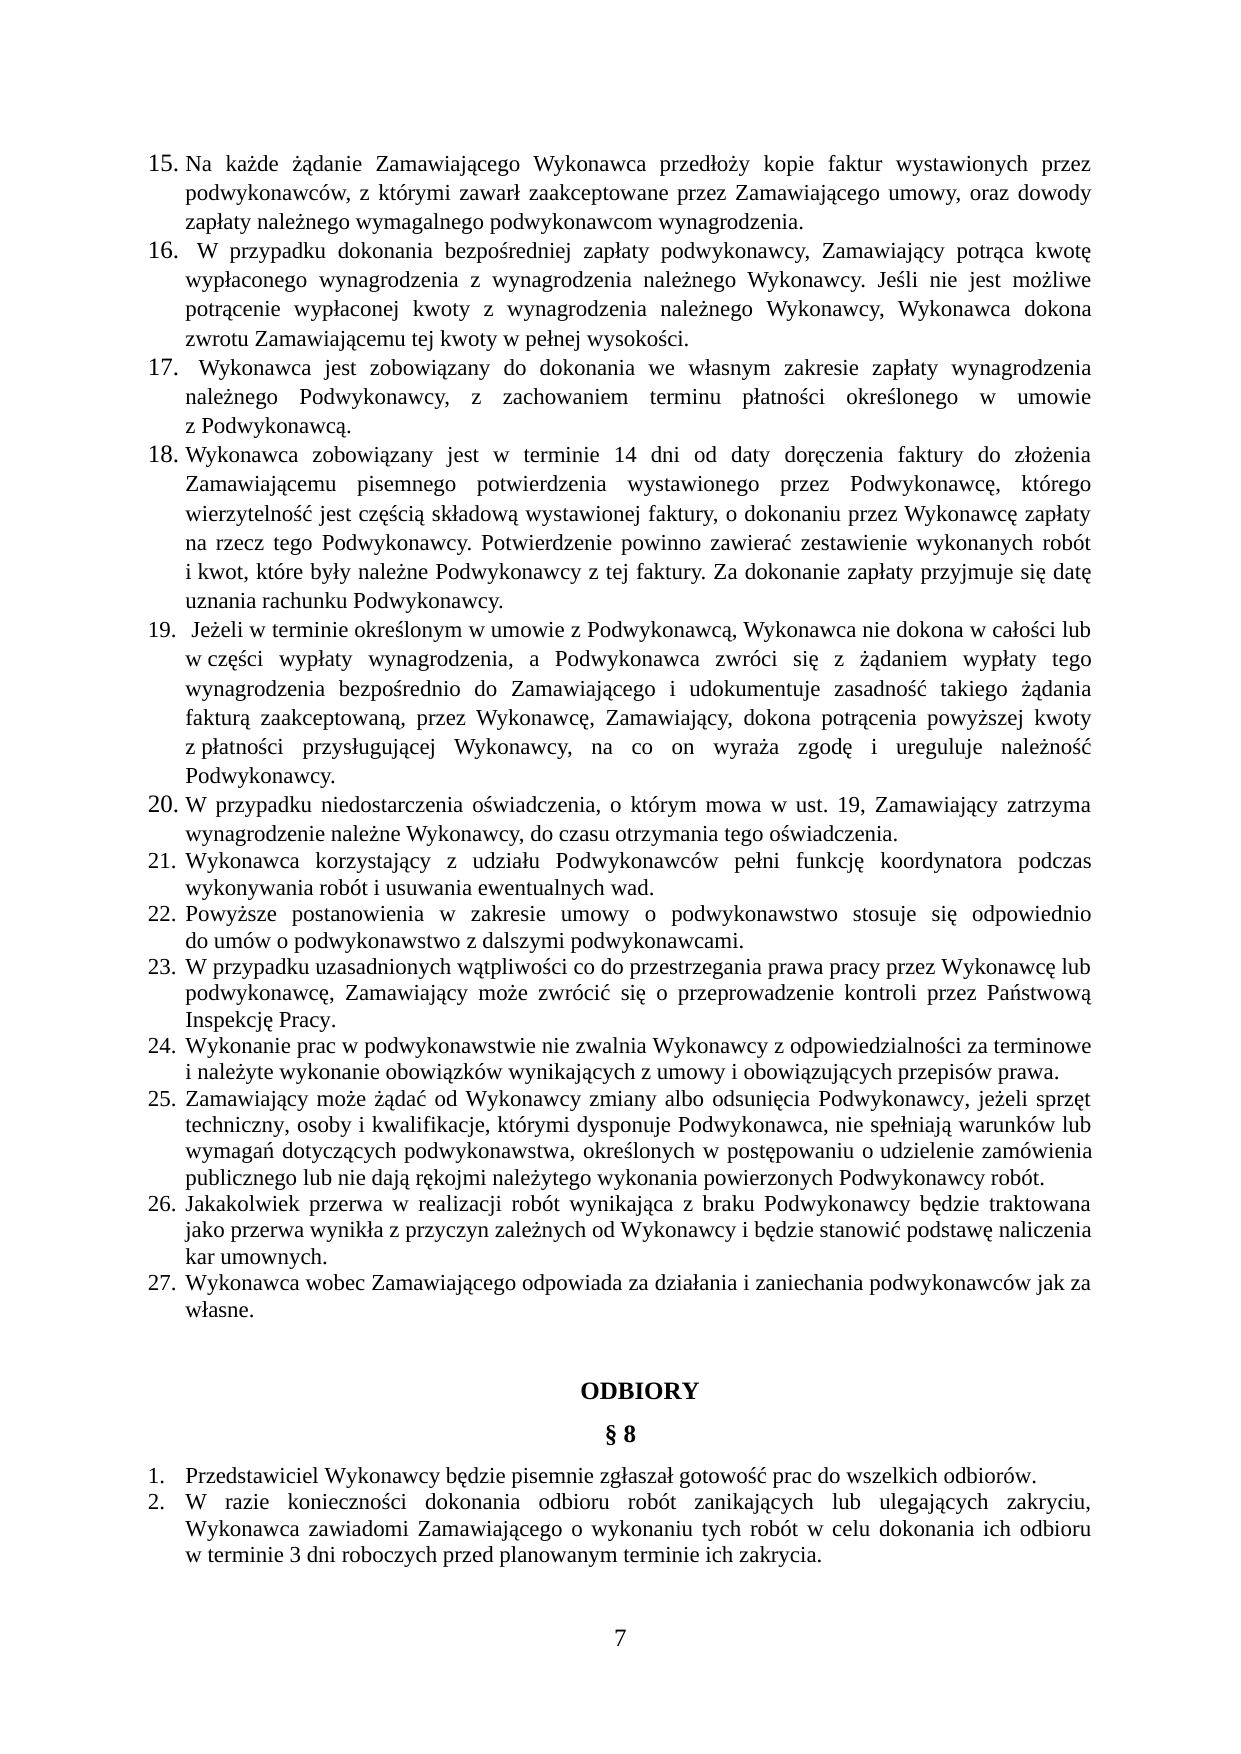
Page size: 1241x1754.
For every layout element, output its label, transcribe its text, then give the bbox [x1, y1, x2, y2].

list W przypadku dokonania bezpośredniej zapłaty podwykonawcy, Zamawiający potrąca kwotę wypłaconego wynagrodzenia z wynagrodzenia należnego Wykonawcy. Jeśli nie jest możliwe potrącenie wypłaconej kwoty z wynagrodzenia należnego Wykonawcy, Wykonawca dokona zwrotu Zamawiającemu tej kwoty w pełnej wysokości. [148, 235, 1093, 352]
list Wykonawca jest zobowiązany do dokonania we własnym zakresie zapłaty wynagrodzenia należnego Podwykonawcy, z zachowaniem terminu płatności określonego w umowie z Podwykonawcą. [148, 352, 1093, 439]
list Powyższe postanowienia w zakresie umowy o podwykonawstwo stosuje się odpowiednio do umów o podwykonawstwo z dalszymi podwykonawcami. [148, 900, 1093, 953]
list Wykonawca zobowiązany jest w terminie 14 dni od daty doręczenia faktury do złożenia Zamawiającemu pisemnego potwierdzenia wystawionego przez Podwykonawcę, którego wierzytelność jest częścią składową wystawionej faktury, o dokonaniu przez Wykonawcę zapłaty na rzecz tego Podwykonawcy. Potwierdzenie powinno zawierać zestawienie wykonanych robót i kwot, które były należne Podwykonawcy z tej faktury. Za dokonanie zapłaty przyjmuje się datę uznania rachunku Podwykonawcy. [148, 439, 1093, 614]
list Zamawiający może żądać od Wykonawcy zmiany albo odsunięcia Podwykonawcy, jeżeli sprzęt techniczny, osoby i kwalifikacje, którymi dysponuje Podwykonawca, nie spełniają warunków lub wymagań dotyczących podwykonawstwa, określonych w postępowaniu o udzielenie zamówienia publicznego lub nie dają rękojmi należytego wykonania powierzonych Podwykonawcy robót. [148, 1085, 1093, 1190]
text ODBIORY [187, 1376, 1093, 1404]
list W razie konieczności dokonania odbioru robót zanikających lub ulegających zakryciu, Wykonawca zawiadomi Zamawiającego o wykonaniu tych robót w celu dokonania ich odbioru w terminie 3 dni roboczych przed planowanym terminie ich zakrycia. [148, 1488, 1093, 1567]
list Na każde żądanie Zamawiającego Wykonawca przedłoży kopie faktur wystawionych przez podwykonawców, z którymi zawarł zaakceptowane przez Zamawiającego umowy, oraz dowody zapłaty należnego wymagalnego podwykonawcom wynagrodzenia. [148, 148, 1093, 235]
list Jeżeli w terminie określonym w umowie z Podwykonawcą, Wykonawca nie dokona w całości lub w części wypłaty wynagrodzenia, a Podwykonawca zwróci się z żądaniem wypłaty tego wynagrodzenia bezpośrednio do Zamawiającego i udokumentuje zasadność takiego żądania fakturą zaakceptowaną, przez Wykonawcę, Zamawiający, dokona potrącenia powyższej kwoty z płatności przysługującej Wykonawcy, na co on wyraża zgodę i ureguluje należność Podwykonawcy. [148, 614, 1093, 789]
list W przypadku niedostarczenia oświadczenia, o którym mowa w ust. 19, Zamawiający zatrzyma wynagrodzenie należne Wykonawcy, do czasu otrzymania tego oświadczenia. [148, 789, 1093, 848]
list Wykonawca korzystający z udziału Podwykonawców pełni funkcję koordynatora podczas wykonywania robót i usuwania ewentualnych wad. [148, 848, 1093, 900]
list Wykonanie prac w podwykonawstwie nie zwalnia Wykonawcy z odpowiedzialności za terminowe i należyte wykonanie obowiązków wynikających z umowy i obowiązujących przepisów prawa. [148, 1032, 1093, 1085]
text § 8 [148, 1419, 1093, 1448]
list Wykonawca wobec Zamawiającego odpowiada za działania i zaniechania podwykonawców jak za własne. [148, 1269, 1093, 1322]
list Jakakolwiek przerwa w realizacji robót wynikająca z braku Podwykonawcy będzie traktowana jako przerwa wynikła z przyczyn zależnych od Wykonawcy i będzie stanowić podstawę naliczenia kar umownych. [148, 1190, 1093, 1269]
list Przedstawiciel Wykonawcy będzie pisemnie zgłaszał gotowość prac do wszelkich odbiorów. [148, 1462, 1093, 1488]
list W przypadku uzasadnionych wątpliwości co do przestrzegania prawa pracy przez Wykonawcę lub podwykonawcę, Zamawiający może zwrócić się o przeprowadzenie kontroli przez Państwową Inspekcję Pracy. [148, 953, 1093, 1032]
